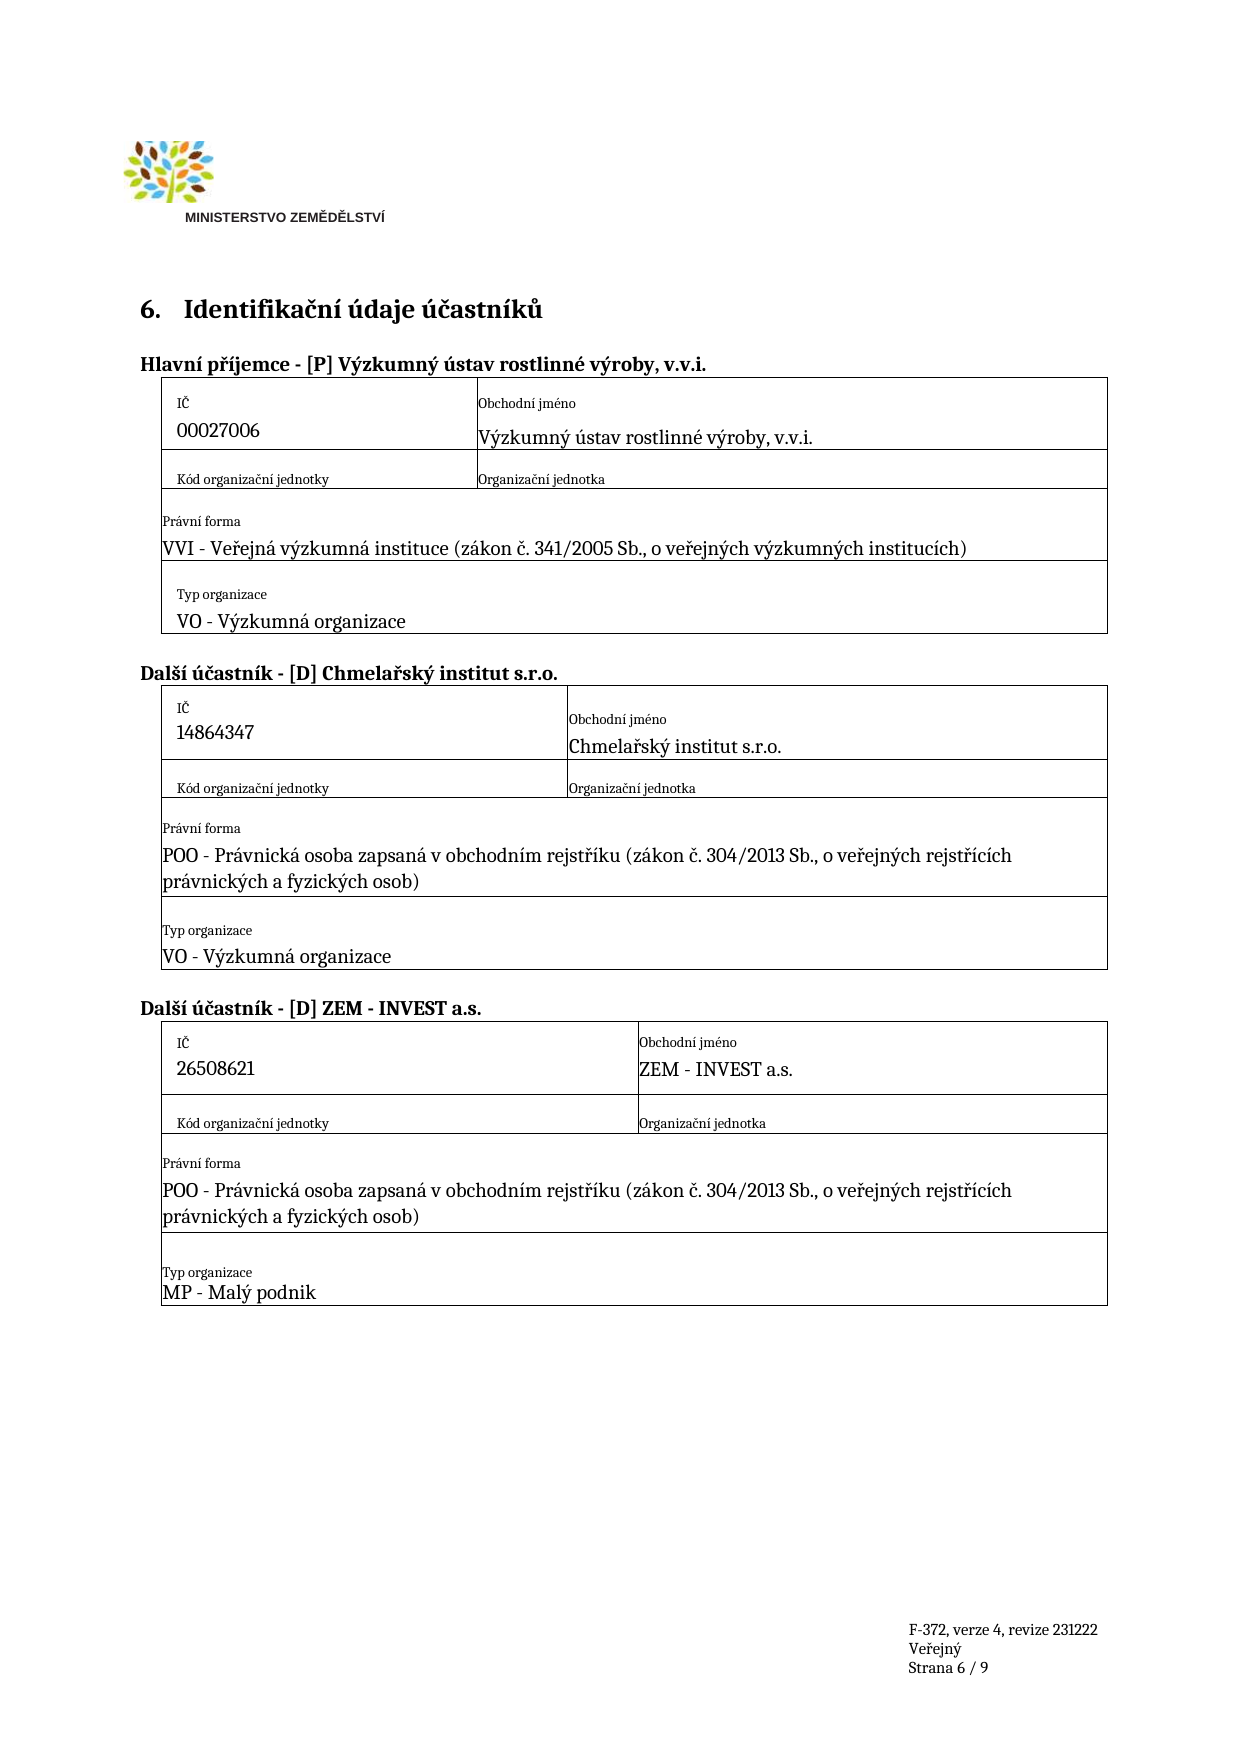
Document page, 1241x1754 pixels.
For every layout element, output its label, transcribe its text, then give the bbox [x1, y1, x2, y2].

table_header IČ 14864347 [162, 686, 567, 758]
table_cell 00027006 [162, 412, 477, 449]
table_header IČ 26508621 [162, 1022, 638, 1094]
list Identifikační údaje účastníků [140, 294, 1128, 326]
table_cell Organizační jednotka [478, 450, 1107, 488]
table_cell Kód organizační jednotky [162, 450, 477, 488]
table_cell [477, 561, 1107, 633]
table_cell Organizační jednotka [639, 1095, 1107, 1133]
table_header Obchodní jméno ZEM - INVEST a.s. [639, 1022, 1107, 1094]
table_cell Typ organizace VO - Výzkumná organizace [162, 897, 1107, 969]
table_cell Typ organizace VO - Výzkumná organizace [162, 561, 477, 633]
table_cell Kód organizační jednotky [162, 760, 567, 797]
table_cell Právní forma POO - Právnická osoba zapsaná v obchodním rejstříku (zákon č. 304/2013 Sb., o veřejných rejstřících právnických a fyzických osob) [162, 798, 1107, 896]
table_cell Právní forma VVI - Veřejná výzkumná instituce (zákon č. 341/2005 Sb., o veřejných výzkumných institucích) [162, 489, 1107, 560]
table_cell Právní forma POO - Právnická osoba zapsaná v obchodním rejstříku (zákon č. 304/2013 Sb., o veřejných rejstřících právnických a fyzických osob) [162, 1134, 1107, 1232]
text Další účastník - [D] ZEM - INVEST a.s. [140, 997, 1128, 1021]
table_header Obchodní jméno Chmelařský institut s.r.o. [568, 686, 1107, 758]
picture [123, 141, 214, 203]
table_header IČ [162, 378, 477, 412]
table_cell Kód organizační jednotky [162, 1095, 638, 1133]
table_header Obchodní jméno [478, 378, 1107, 412]
table_cell Typ organizace MP - Malý podnik [162, 1233, 1107, 1304]
text Hlavní příjemce - [P] Výzkumný ústav rostlinné výroby, v.v.i. [140, 353, 1128, 377]
table_cell Organizační jednotka [568, 760, 1107, 797]
table_cell Výzkumný ústav rostlinné výroby, v.v.i. [478, 412, 1107, 449]
text Další účastník - [D] Chmelařský institut s.r.o. [140, 661, 1128, 685]
